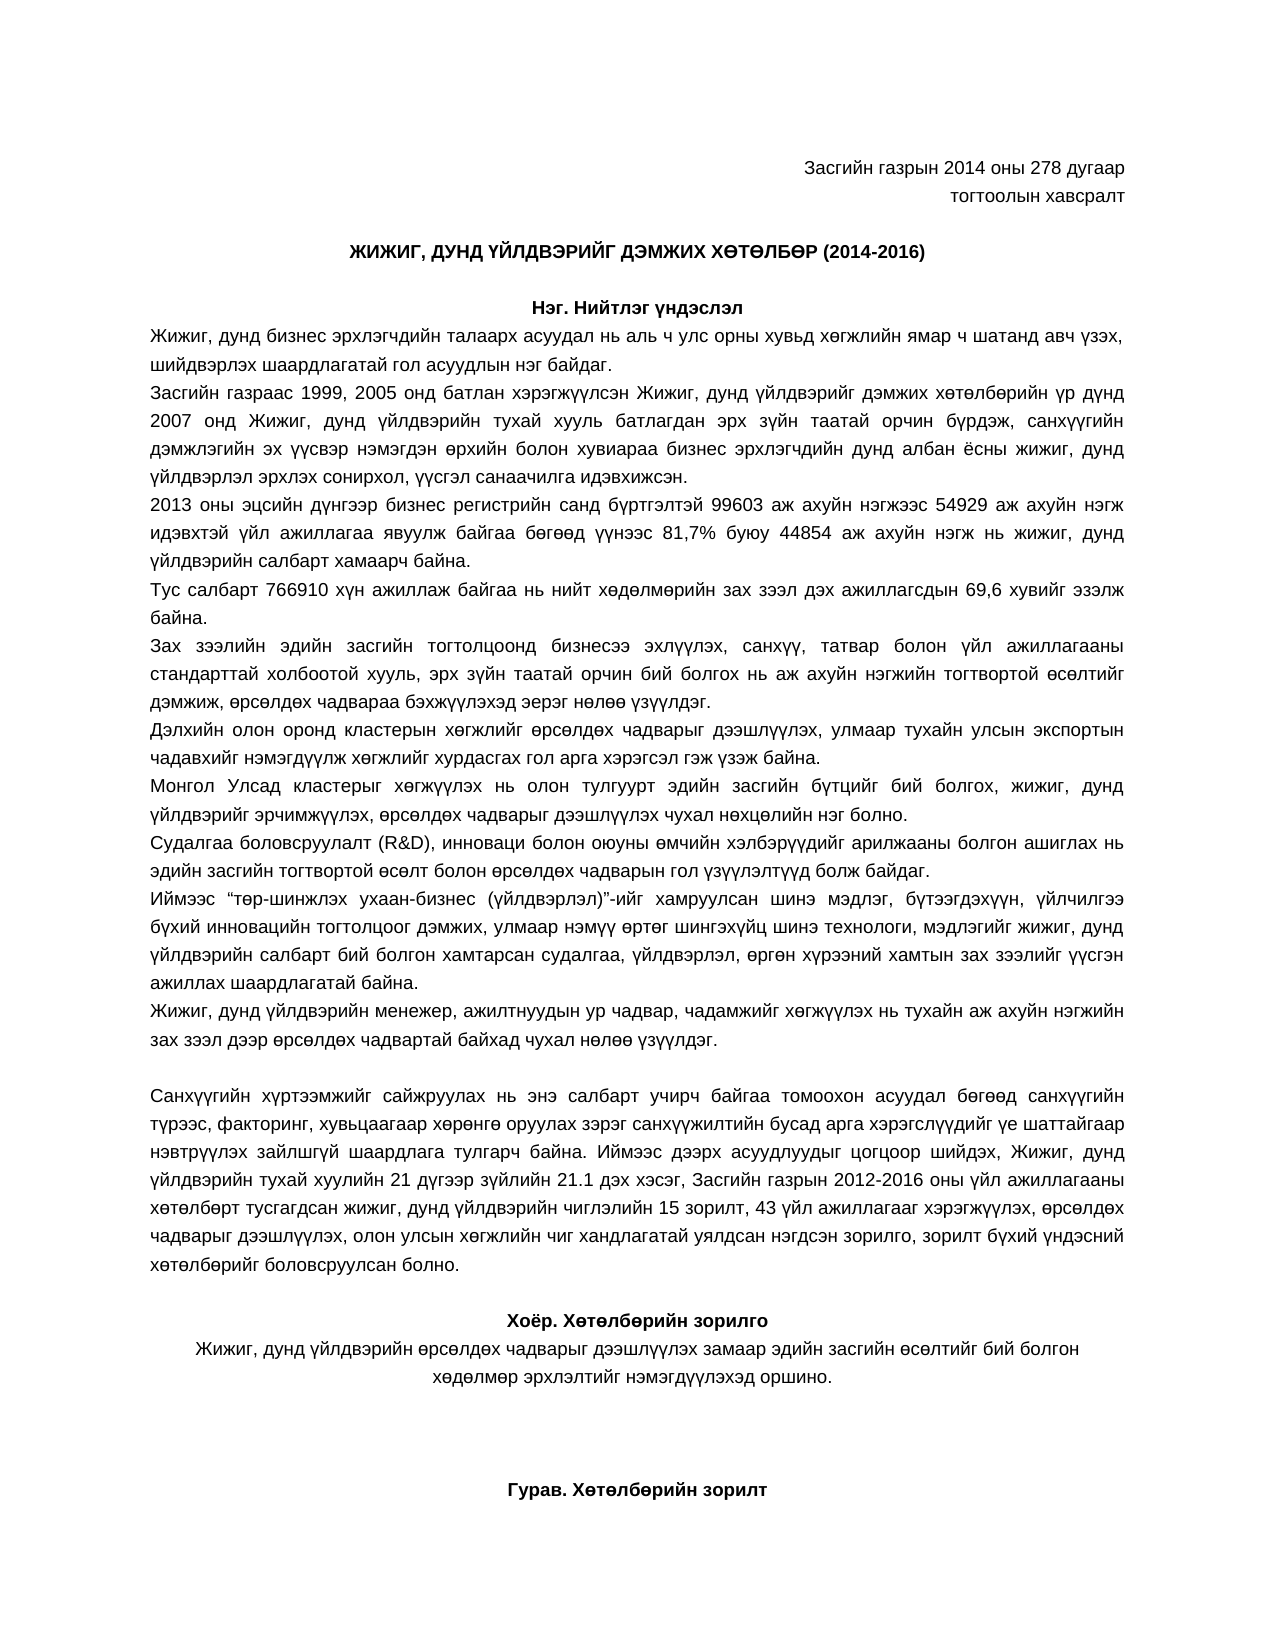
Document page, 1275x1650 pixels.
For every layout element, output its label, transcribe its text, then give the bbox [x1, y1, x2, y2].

text Иймээс “төр-шинжлэх ухаан-бизнес (үйлдвэрлэл)”-ийг хамруулсан шинэ мэдлэг, бүтээгдэхүүн, үйлчилгээ бүхий инновацийн тогтолцоог дэмжих, улмаар нэмүү өртөг шингэхүйц шинэ технологи, мэдлэгийг жижиг, дунд үйлдвэрийн салбарт бий болгон хамтарсан судалгаа, үйлдвэрлэл, өргөн хүрээний хамтын зах зээлийг үүсгэн ажиллах шаардлагатай байна. [150, 881, 1125, 994]
text Хоёр. Хөтөлбөрийн зорилго [150, 1275, 1125, 1331]
text Жижиг, дунд үйлдвэрийн менежер, ажилтнуудын ур чадвар, чадамжийг хөгжүүлэх нь тухайн аж ахуйн нэгжийн зах зээл дээр өрсөлдөх чадвартай байхад чухал нөлөө үзүүлдэг. [150, 994, 1125, 1050]
text 2013 оны эцсийн дүнгээр бизнес регистрийн санд бүртгэлтэй 99603 аж ахуйн нэгжээс 54929 аж ахуйн нэгж идэвхтэй үйл ажиллагаа явуулж байгаа бөгөөд үүнээс 81,7% буюу 44854 аж ахуйн нэгж нь жижиг, дунд үйлдвэрийн салбарт хамаарч байна. [150, 487, 1125, 572]
text ЖИЖИГ, ДУНД ҮЙЛДВЭРИЙГ ДЭМЖИХ ХӨТӨЛБӨР (2014-2016) [150, 206, 1125, 262]
text Дэлхийн олон оронд кластерын хөгжлийг өрсөлдөх чадварыг дээшлүүлэх, улмаар тухайн улсын экспортын чадавхийг нэмэгдүүлж хөгжлийг хурдасгах гол арга хэрэгсэл гэж үзэж байна. [150, 712, 1125, 769]
text Зах зээлийн эдийн засгийн тогтолцоонд бизнесээ эхлүүлэх, санхүү, татвар болон үйл ажиллагааны стандарттай холбоотой хууль, эрх зүйн таатай орчин бий болгох нь аж ахуйн нэгжийн тогтвортой өсөлтийг дэмжиж, өрсөлдөх чадвараа бэхжүүлэхэд эерэг нөлөө үзүүлдэг. [150, 628, 1125, 712]
text Нэг. Нийтлэг үндэслэл [150, 262, 1125, 319]
text Жижиг, дунд үйлдвэрийн өрсөлдөх чадварыг дээшлүүлэх замаар эдийн засгийн өсөлтийг бий болгон хөдөлмөр эрхлэлтийг нэмэгдүүлэхэд оршино. Гурав. Хөтөлбөрийн зорилт [150, 1331, 1125, 1500]
text Засгийн газрын 2014 оны 278 дугаар тогтоолын хавсралт [150, 150, 1125, 206]
text Судалгаа боловсруулалт (R&D), инноваци болон оюуны өмчийн хэлбэрүүдийг арилжааны болгон ашиглах нь эдийн засгийн тогтвортой өсөлт болон өрсөлдөх чадварын гол үзүүлэлтүүд болж байдаг. [150, 825, 1125, 881]
text Санхүүгийн хүртээмжийг сайжруулах нь энэ салбарт учирч байгаа томоохон асуудал бөгөөд санхүүгийн түрээс, факторинг, хувьцаагаар хөрөнгө оруулах зэрэг санхүүжилтийн бусад арга хэрэгслүүдийг үе шаттайгаар нэвтрүүлэх зайлшгүй шаардлага тулгарч байна. Иймээс дээрх асуудлуудыг цогцоор шийдэх, Жижиг, дунд үйлдвэрийн тухай хуулийн 21 дүгээр зүйлийн 21.1 дэх хэсэг, Засгийн газрын 2012-2016 оны үйл ажиллагааны хөтөлбөрт тусгагдсан жижиг, дунд үйлдвэрийн чиглэлийн 15 зорилт, 43 үйл ажиллагааг хэрэгжүүлэх, өрсөлдөх чадварыг дээшлүүлэх, олон улсын хөгжлийн чиг хандлагатай уялдсан нэгдсэн зорилго, зорилт бүхий үндэсний хөтөлбөрийг боловсруулсан болно. [150, 1078, 1125, 1275]
text Засгийн газраас 1999, 2005 онд батлан хэрэгжүүлсэн Жижиг, дунд үйлдвэрийг дэмжих хөтөлбөрийн үр дүнд 2007 онд Жижиг, дунд үйлдвэрийн тухай хууль батлагдан эрх зүйн таатай орчин бүрдэж, санхүүгийн дэмжлэгийн эх үүсвэр нэмэгдэн өрхийн болон хувиараа бизнес эрхлэгчдийн дунд албан ёсны жижиг, дунд үйлдвэрлэл эрхлэх сонирхол, үүсгэл санаачилга идэвхижсэн. [150, 375, 1125, 487]
text Тус салбарт 766910 хүн ажиллаж байгаа нь нийт хөдөлмөрийн зах зээл дэх ажиллагсдын 69,6 хувийг эзэлж байна. [150, 572, 1125, 628]
text Монгол Улсад кластерыг хөгжүүлэх нь олон тулгуурт эдийн засгийн бүтцийг бий болгох, жижиг, дунд үйлдвэрийг эрчимжүүлэх, өрсөлдөх чадварыг дээшлүүлэх чухал нөхцөлийн нэг болно. [150, 769, 1125, 825]
text Жижиг, дунд бизнес эрхлэгчдийн талаарх асуудал нь аль ч улс орны хувьд хөгжлийн ямар ч шатанд авч үзэх, шийдвэрлэх шаардлагатай гол асуудлын нэг байдаг. [150, 319, 1125, 375]
